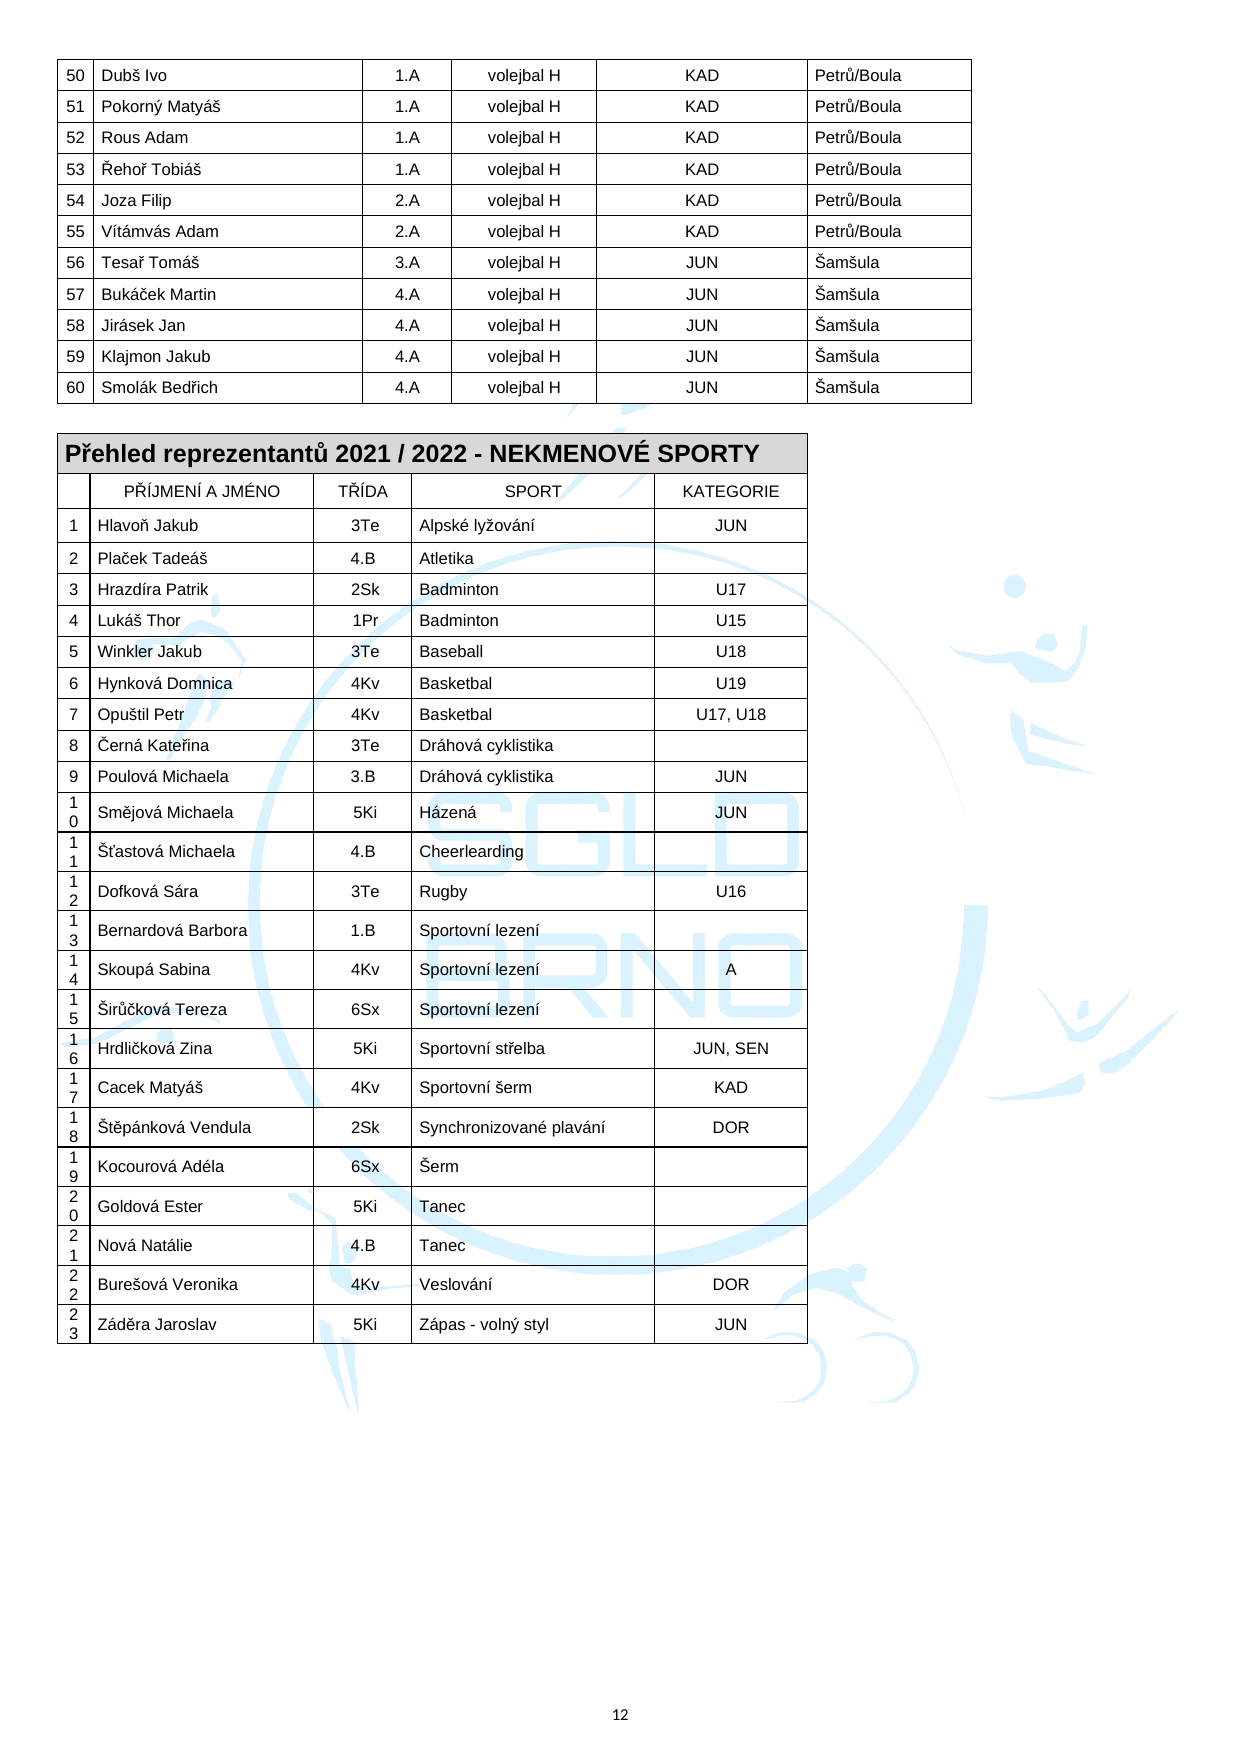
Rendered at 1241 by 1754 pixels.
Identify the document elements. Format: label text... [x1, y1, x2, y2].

table_cell 3.A [363, 248, 451, 278]
table_cell [655, 1148, 807, 1186]
table_cell 4Kv [314, 951, 411, 989]
table_cell SPORT [412, 474, 654, 508]
table_cell [655, 833, 807, 871]
table_cell 3 [58, 574, 89, 604]
table_cell Basketbal [412, 668, 654, 698]
table_cell volejbal H [452, 373, 596, 403]
table_cell [655, 1226, 807, 1264]
table_cell 3Te [314, 872, 411, 910]
table_cell KAD [597, 216, 807, 247]
table_cell volejbal H [452, 60, 596, 90]
table_cell 3Te [314, 509, 411, 542]
table_cell Joza Filip [94, 185, 362, 215]
table_cell Hrazdíra Patrik [91, 574, 313, 604]
table_cell 52 [58, 123, 93, 153]
table_cell 1.A [363, 60, 451, 90]
table_cell 4Kv [314, 699, 411, 729]
table_cell JUN [597, 310, 807, 340]
table_cell Poulová Michaela [91, 762, 313, 792]
table_cell 4.A [363, 279, 451, 309]
table_cell 1.A [363, 123, 451, 153]
table_cell 6Sx [314, 990, 411, 1028]
table_cell KATEGORIE [655, 474, 807, 508]
table_cell Petrů/Boula [808, 185, 971, 215]
table_cell Burešová Veronika [91, 1266, 313, 1304]
table_cell 4Kv [314, 668, 411, 698]
table_cell [655, 911, 807, 949]
table_cell 2.A [363, 185, 451, 215]
table_cell volejbal H [452, 154, 596, 184]
table_cell Smolák Bedřich [94, 373, 362, 403]
table_cell volejbal H [452, 248, 596, 278]
table_cell 4 [58, 606, 89, 636]
table_cell 5 [58, 637, 89, 667]
table_cell volejbal H [452, 279, 596, 309]
table_cell JUN [597, 373, 807, 403]
table_cell Tanec [412, 1226, 654, 1264]
table_cell Šamšula [808, 373, 971, 403]
table_cell Hrdličková Zina [91, 1029, 313, 1068]
table_cell [655, 543, 807, 573]
table_cell Dubš Ivo [94, 60, 362, 90]
table_cell [655, 1187, 807, 1225]
table_cell Šťastová Michaela [91, 833, 313, 871]
table_cell 14 [58, 951, 89, 989]
table_cell 4.A [363, 310, 451, 340]
table_cell 56 [58, 248, 93, 278]
table_cell 1 [58, 509, 89, 542]
table_cell volejbal H [452, 216, 596, 247]
table_header Přehled reprezentantů 2021 / 2022 - NEKMENOVÉ SPORTY [58, 434, 807, 473]
table_cell 4.B [314, 833, 411, 871]
table_cell Smějová Michaela [91, 793, 313, 831]
table_cell 5Ki [314, 793, 411, 831]
table_cell U17 [655, 574, 807, 604]
table_cell volejbal H [452, 341, 596, 372]
table_cell Šamšula [808, 248, 971, 278]
table_cell volejbal H [452, 185, 596, 215]
table_cell 1.B [314, 911, 411, 949]
table_cell U15 [655, 606, 807, 636]
table_cell Sportovní lezení [412, 951, 654, 989]
table_cell Alpské lyžování [412, 509, 654, 542]
table_cell Nová Natálie [91, 1226, 313, 1264]
table_cell 17 [58, 1069, 89, 1107]
table_cell Lukáš Thor [91, 606, 313, 636]
table_cell 9 [58, 762, 89, 792]
table_cell Černá Kateřina [91, 731, 313, 761]
table_cell 7 [58, 699, 89, 729]
table_cell 59 [58, 341, 93, 372]
table_cell Šerm [412, 1148, 654, 1186]
table_cell 1.A [363, 91, 451, 122]
table_cell PŘÍJMENÍ A JMÉNO [91, 474, 313, 508]
table_cell JUN, SEN [655, 1029, 807, 1068]
table_cell [655, 731, 807, 761]
table_cell Dráhová cyklistika [412, 731, 654, 761]
table_cell Šamšula [808, 341, 971, 372]
table_cell Sportovní lezení [412, 911, 654, 949]
table_cell Cacek Matyáš [91, 1069, 313, 1107]
table_cell 5Ki [314, 1305, 411, 1343]
table_cell Petrů/Boula [808, 154, 971, 184]
table_cell Jirásek Jan [94, 310, 362, 340]
table_cell Petrů/Boula [808, 91, 971, 122]
table_cell JUN [597, 279, 807, 309]
table_cell Širůčková Tereza [91, 990, 313, 1028]
table_cell JUN [597, 248, 807, 278]
table_cell 6 [58, 668, 89, 698]
table_cell Badminton [412, 574, 654, 604]
table_cell 5Ki [314, 1029, 411, 1068]
table_cell Goldová Ester [91, 1187, 313, 1225]
table_cell 2.A [363, 216, 451, 247]
table_cell Winkler Jakub [91, 637, 313, 667]
table_cell Tesař Tomáš [94, 248, 362, 278]
table_cell JUN [655, 762, 807, 792]
table_cell [58, 474, 89, 508]
table_cell Dofková Sára [91, 872, 313, 910]
table_cell KAD [655, 1069, 807, 1107]
table_cell Řehoř Tobiáš [94, 154, 362, 184]
table_cell Plaček Tadeáš [91, 543, 313, 573]
table_cell Petrů/Boula [808, 123, 971, 153]
table_cell 2Sk [314, 1108, 411, 1146]
table_cell Baseball [412, 637, 654, 667]
table_cell Kocourová Adéla [91, 1148, 313, 1186]
table_cell Badminton [412, 606, 654, 636]
table_cell [655, 990, 807, 1028]
table_cell KAD [597, 91, 807, 122]
table_cell 55 [58, 216, 93, 247]
table_cell 60 [58, 373, 93, 403]
table_cell 4Kv [314, 1069, 411, 1107]
table_cell 19 [58, 1148, 89, 1186]
table_cell 8 [58, 731, 89, 761]
table_cell TŘÍDA [314, 474, 411, 508]
table_cell DOR [655, 1266, 807, 1304]
table_cell U17, U18 [655, 699, 807, 729]
table_cell Petrů/Boula [808, 60, 971, 90]
table_cell 3Te [314, 637, 411, 667]
table_cell 4.A [363, 373, 451, 403]
table_cell 18 [58, 1108, 89, 1146]
table_cell 11 [58, 833, 89, 871]
table_cell 4.B [314, 543, 411, 573]
table_cell volejbal H [452, 123, 596, 153]
table_cell KAD [597, 60, 807, 90]
table_cell A [655, 951, 807, 989]
table_cell 51 [58, 91, 93, 122]
table_cell Opuštil Petr [91, 699, 313, 729]
table_cell Sportovní lezení [412, 990, 654, 1028]
table_cell Sportovní šerm [412, 1069, 654, 1107]
table_cell Rous Adam [94, 123, 362, 153]
table_cell 57 [58, 279, 93, 309]
table_cell 58 [58, 310, 93, 340]
table_cell KAD [597, 154, 807, 184]
table_cell 12 [58, 872, 89, 910]
table_cell 4Kv [314, 1266, 411, 1304]
table_cell Veslování [412, 1266, 654, 1304]
table_cell KAD [597, 185, 807, 215]
table_cell Zápas - volný styl [412, 1305, 654, 1343]
table_cell Vítámvás Adam [94, 216, 362, 247]
table_cell JUN [655, 793, 807, 831]
table_cell Sportovní střelba [412, 1029, 654, 1068]
table_cell U16 [655, 872, 807, 910]
table_cell volejbal H [452, 91, 596, 122]
table_cell Petrů/Boula [808, 216, 971, 247]
table_cell U18 [655, 637, 807, 667]
table_cell 20 [58, 1187, 89, 1225]
table_cell Synchronizované plavání [412, 1108, 654, 1146]
table_cell 1.A [363, 154, 451, 184]
table_cell 54 [58, 185, 93, 215]
table_cell Hynková Domnica [91, 668, 313, 698]
table_cell Bernardová Barbora [91, 911, 313, 949]
table_cell KAD [597, 123, 807, 153]
table_cell 16 [58, 1029, 89, 1068]
table_cell Bukáček Martin [94, 279, 362, 309]
table_cell Rugby [412, 872, 654, 910]
table_cell Záděra Jaroslav [91, 1305, 313, 1343]
table_cell 23 [58, 1305, 89, 1343]
table_cell 3Te [314, 731, 411, 761]
table_cell 50 [58, 60, 93, 90]
table_cell 15 [58, 990, 89, 1028]
table_cell Cheerlearding [412, 833, 654, 871]
table_cell 53 [58, 154, 93, 184]
table_cell 10 [58, 793, 89, 831]
table_cell volejbal H [452, 310, 596, 340]
table_cell Šamšula [808, 310, 971, 340]
table_cell 4.A [363, 341, 451, 372]
table_cell Hlavoň Jakub [91, 509, 313, 542]
table_cell 6Sx [314, 1148, 411, 1186]
table_cell JUN [655, 509, 807, 542]
table_cell 5Ki [314, 1187, 411, 1225]
table_cell 4.B [314, 1226, 411, 1264]
table_cell JUN [655, 1305, 807, 1343]
table_cell 3.B [314, 762, 411, 792]
table_cell DOR [655, 1108, 807, 1146]
table_cell 1Pr [314, 606, 411, 636]
table_cell Dráhová cyklistika [412, 762, 654, 792]
table_cell 2Sk [314, 574, 411, 604]
table_cell Skoupá Sabina [91, 951, 313, 989]
table_cell Pokorný Matyáš [94, 91, 362, 122]
table_cell Štěpánková Vendula [91, 1108, 313, 1146]
table_cell U19 [655, 668, 807, 698]
table_cell 13 [58, 911, 89, 949]
table_cell 21 [58, 1226, 89, 1264]
table_cell Atletika [412, 543, 654, 573]
table_cell Tanec [412, 1187, 654, 1225]
table_cell JUN [597, 341, 807, 372]
table_cell Basketbal [412, 699, 654, 729]
table_cell 2 [58, 543, 89, 573]
table_cell Šamšula [808, 279, 971, 309]
table_cell 22 [58, 1266, 89, 1304]
table_cell Klajmon Jakub [94, 341, 362, 372]
table_cell Házená [412, 793, 654, 831]
